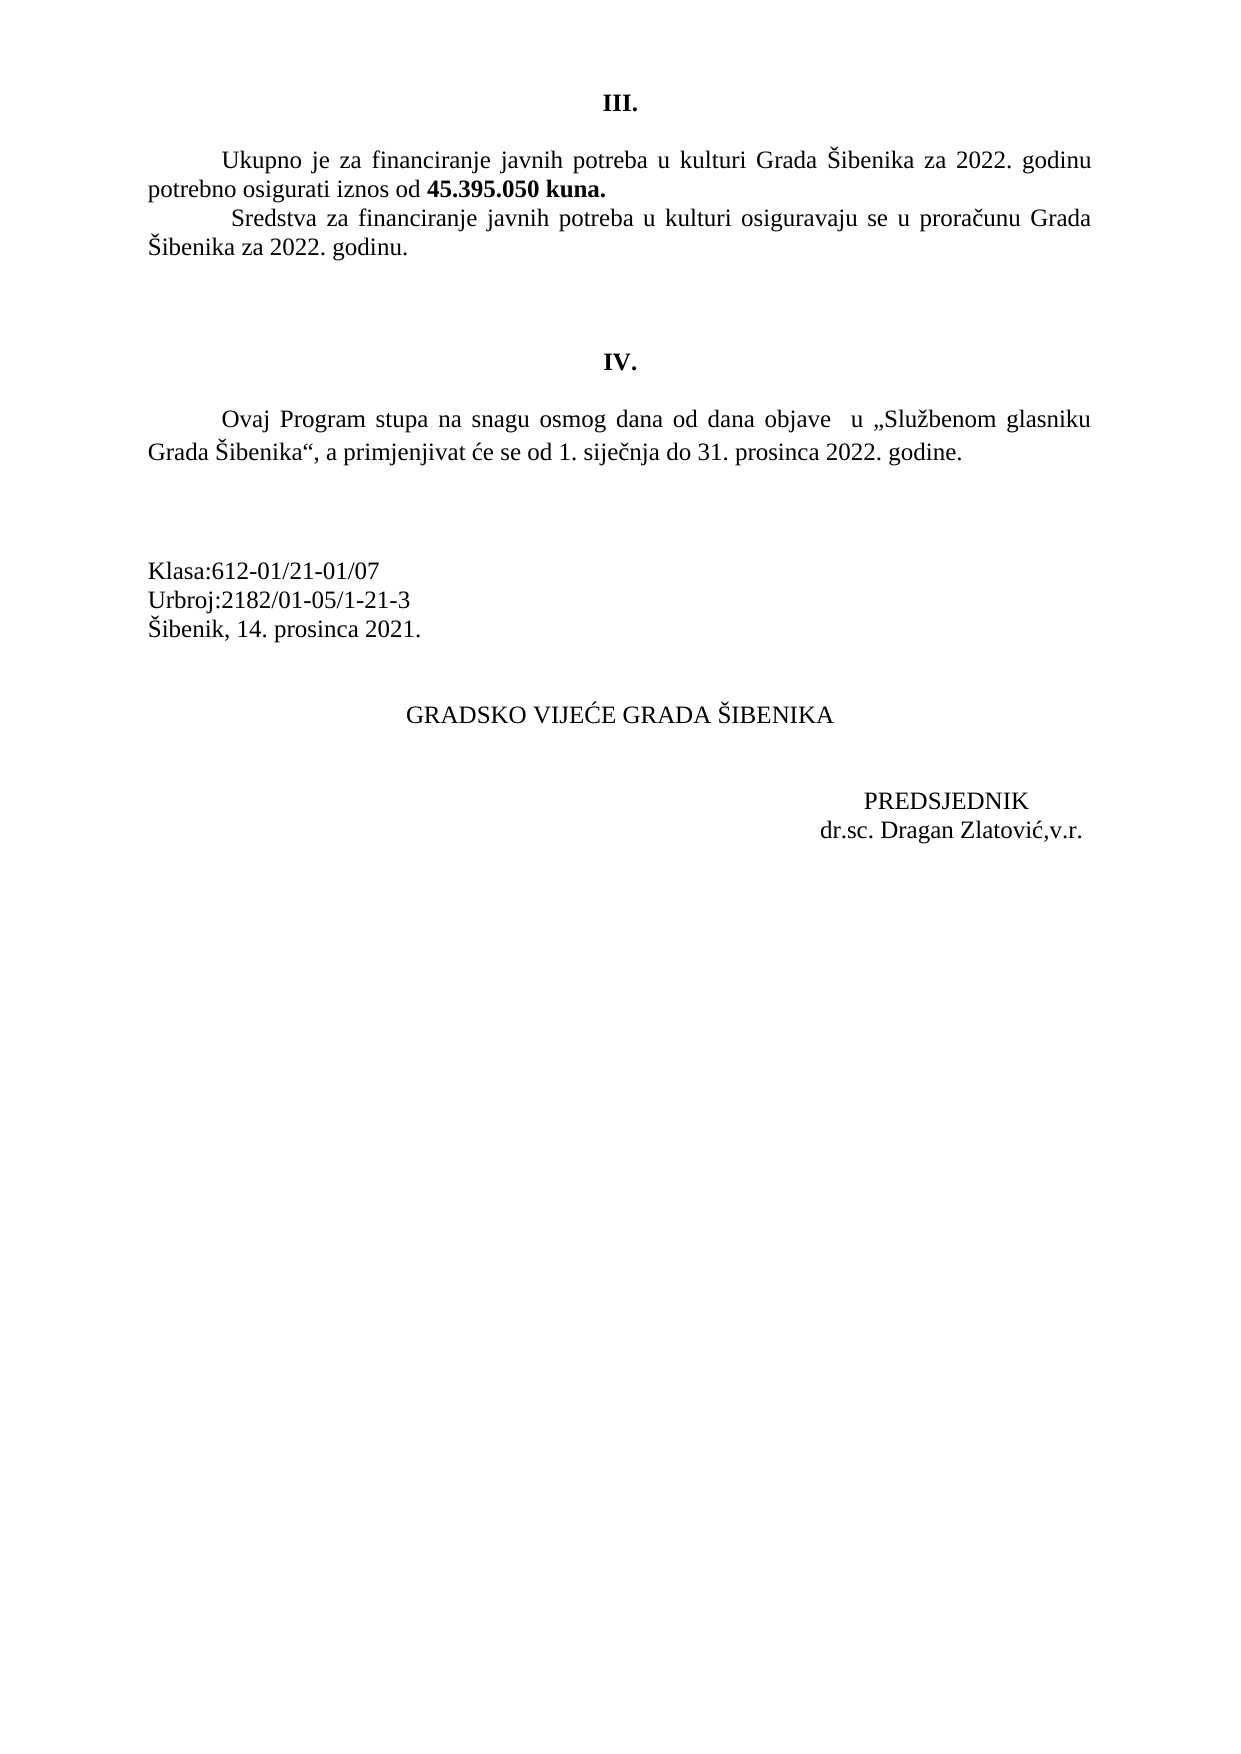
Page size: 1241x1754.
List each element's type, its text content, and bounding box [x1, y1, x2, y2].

text Sredstva za financiranje javnih potreba u kulturi osiguravaju se u proračunu Grada Šibenika za 2022. godinu. [148, 203, 1093, 260]
text GRADSKO VIJEĆE GRADA ŠIBENIKA [148, 700, 1093, 729]
text dr.sc. Dragan Zlatović,v.r. [148, 815, 1093, 844]
text Urbroj:2182/01-05/1-21-3 [148, 585, 1093, 614]
text Ovaj Program stupa na snagu osmog dana od dana objave u „Službenom glasniku Grada Šibenika“, a primjenjivat će se od 1. siječnja do 31. prosinca 2022. godine. [148, 404, 1093, 466]
text PREDSJEDNIK [664, 786, 1093, 815]
text Klasa:612-01/21-01/07 [148, 556, 1093, 585]
text III. [148, 88, 1093, 117]
text Ukupno je za financiranje javnih potreba u kulturi Grada Šibenika za 2022. godinu potrebno osigurati iznos od 45.395.050 kuna. [148, 145, 1093, 203]
text Šibenik, 14. prosinca 2021. [148, 614, 1093, 643]
text IV. [148, 347, 1093, 375]
